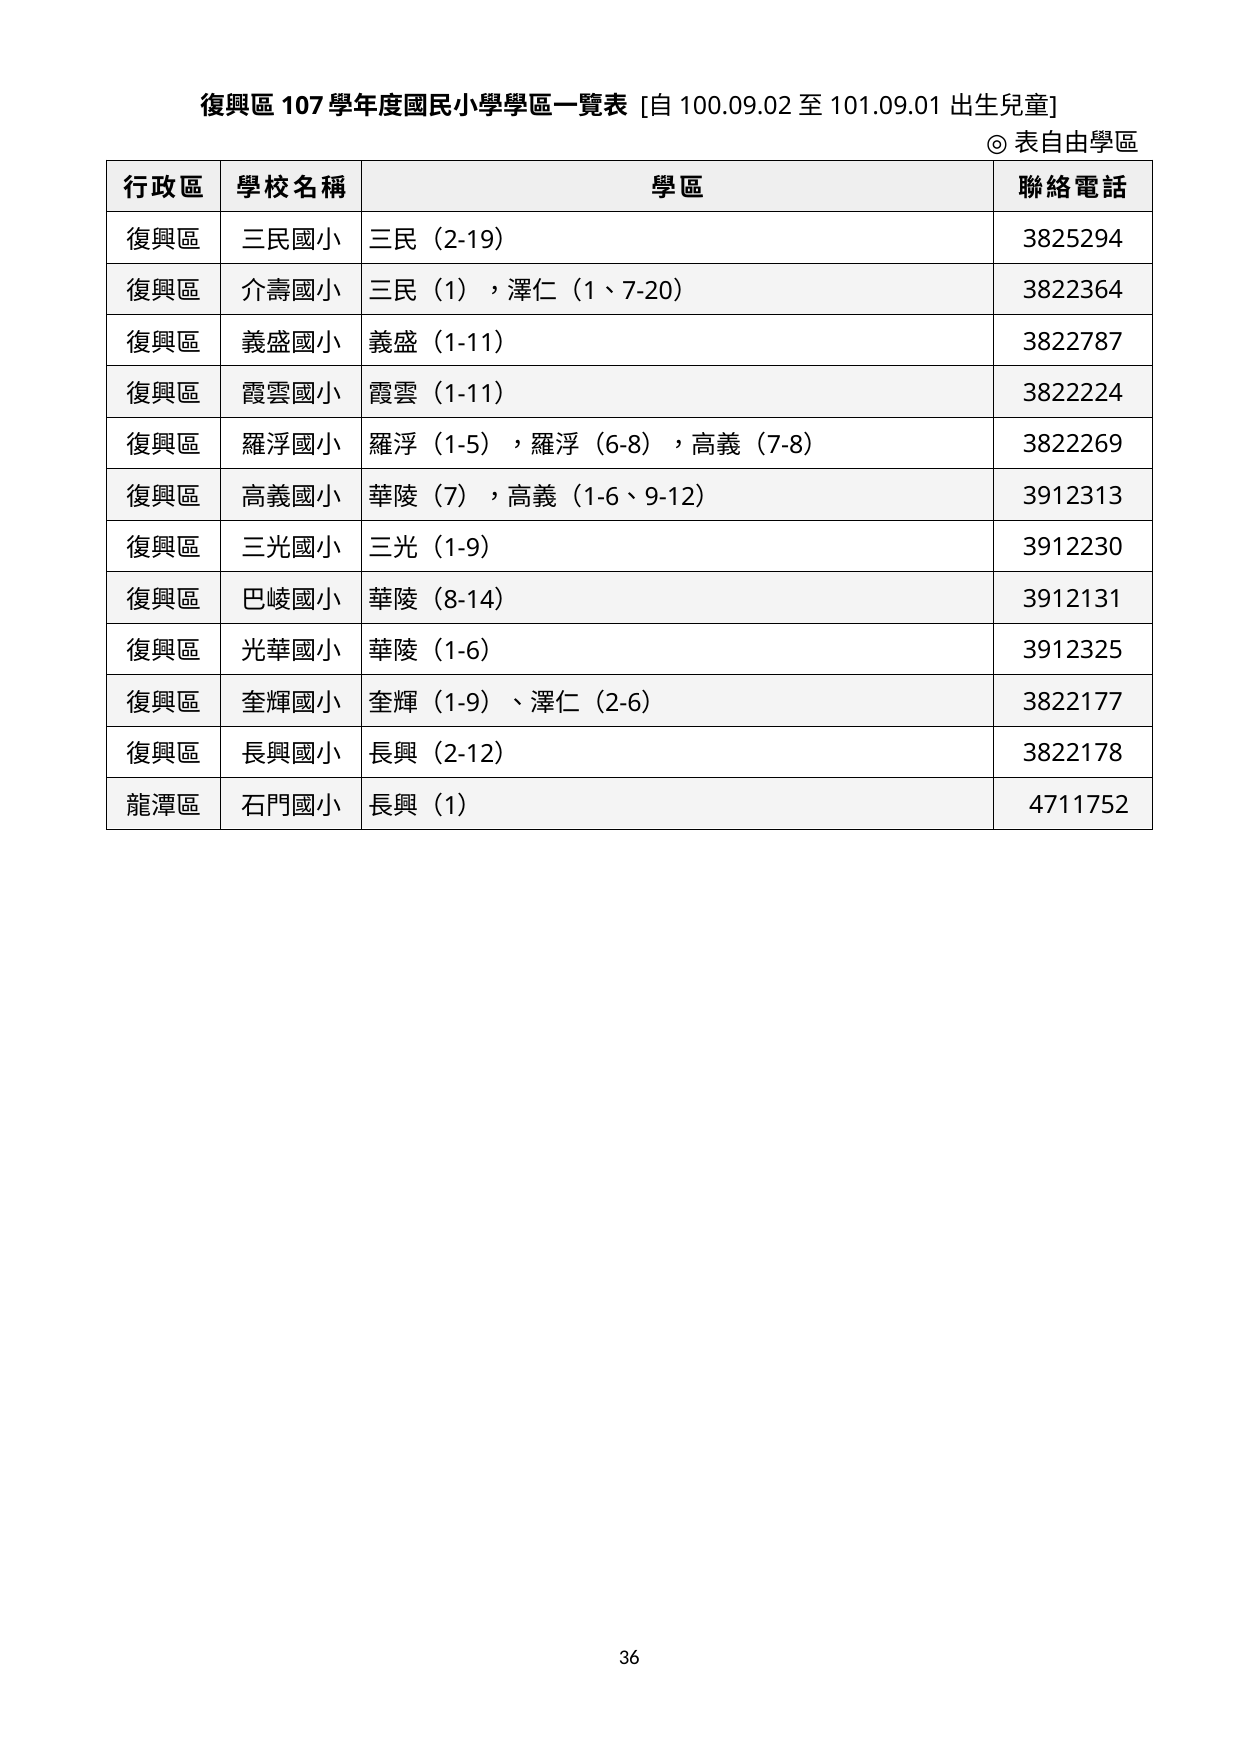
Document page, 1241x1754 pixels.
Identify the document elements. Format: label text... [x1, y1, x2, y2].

text ◎ 表自由學區 [181, 122, 1139, 159]
table_cell 霞雲（1-11） [362, 366, 993, 417]
table_cell 3822177 [994, 675, 1152, 726]
table_cell 復興區 [107, 624, 220, 674]
table_cell 4711752 [994, 778, 1152, 828]
table_cell 石門國小 [221, 778, 361, 828]
table_cell 介壽國小 [221, 264, 361, 314]
table_cell 復興區 [107, 521, 220, 571]
table_cell 霞雲國小 [221, 366, 361, 417]
table_cell 復興區 [107, 572, 220, 623]
table_cell 復興區 [107, 675, 220, 726]
table_cell 復興區 [107, 469, 220, 520]
table_cell 三光國小 [221, 521, 361, 571]
table_cell 復興區 [107, 315, 220, 365]
table_cell 長興（1） [362, 778, 993, 828]
table_cell 義盛國小 [221, 315, 361, 365]
table_cell 復興區 [107, 418, 220, 468]
table_cell 高義國小 [221, 469, 361, 520]
table_cell 3822269 [994, 418, 1152, 468]
text 復興區107學年度國民小學學區一覽表 [自 100.09.02 至 101.09.01 出生兒童] [106, 85, 1152, 122]
table_cell 義盛（1-11） [362, 315, 993, 365]
table_cell 羅浮（1-5），羅浮（6-8），高義（7-8） [362, 418, 993, 468]
table_cell 三光（1-9） [362, 521, 993, 571]
table_cell 3822364 [994, 264, 1152, 314]
table_cell 華陵（8-14） [362, 572, 993, 623]
table_cell 長興（2-12） [362, 727, 993, 777]
table_cell 3912325 [994, 624, 1152, 674]
table_cell 復興區 [107, 212, 220, 262]
table_cell 3912230 [994, 521, 1152, 571]
table_cell 華陵（7），高義（1-6、9-12） [362, 469, 993, 520]
table_cell 三民（1），澤仁（1、7-20） [362, 264, 993, 314]
table_cell 三民國小 [221, 212, 361, 262]
table_cell 奎輝（1-9）、澤仁（2-6） [362, 675, 993, 726]
table_cell 復興區 [107, 727, 220, 777]
table_header 行政區 [107, 161, 220, 211]
table_cell 光華國小 [221, 624, 361, 674]
table_cell 三民（2-19） [362, 212, 993, 262]
table_cell 復興區 [107, 264, 220, 314]
table_cell 3822787 [994, 315, 1152, 365]
table_cell 3912131 [994, 572, 1152, 623]
table_cell 3825294 [994, 212, 1152, 262]
table_cell 長興國小 [221, 727, 361, 777]
table_header 聯絡電話 [994, 161, 1152, 211]
table_cell 3822178 [994, 727, 1152, 777]
table_cell 3912313 [994, 469, 1152, 520]
table_cell 華陵（1-6） [362, 624, 993, 674]
table_cell 復興區 [107, 366, 220, 417]
table_cell 巴崚國小 [221, 572, 361, 623]
table_header 學區 [362, 161, 993, 211]
table_cell 羅浮國小 [221, 418, 361, 468]
table_header 學校名稱 [221, 161, 361, 211]
table_cell 龍潭區 [107, 778, 220, 828]
table_cell 3822224 [994, 366, 1152, 417]
table_cell 奎輝國小 [221, 675, 361, 726]
